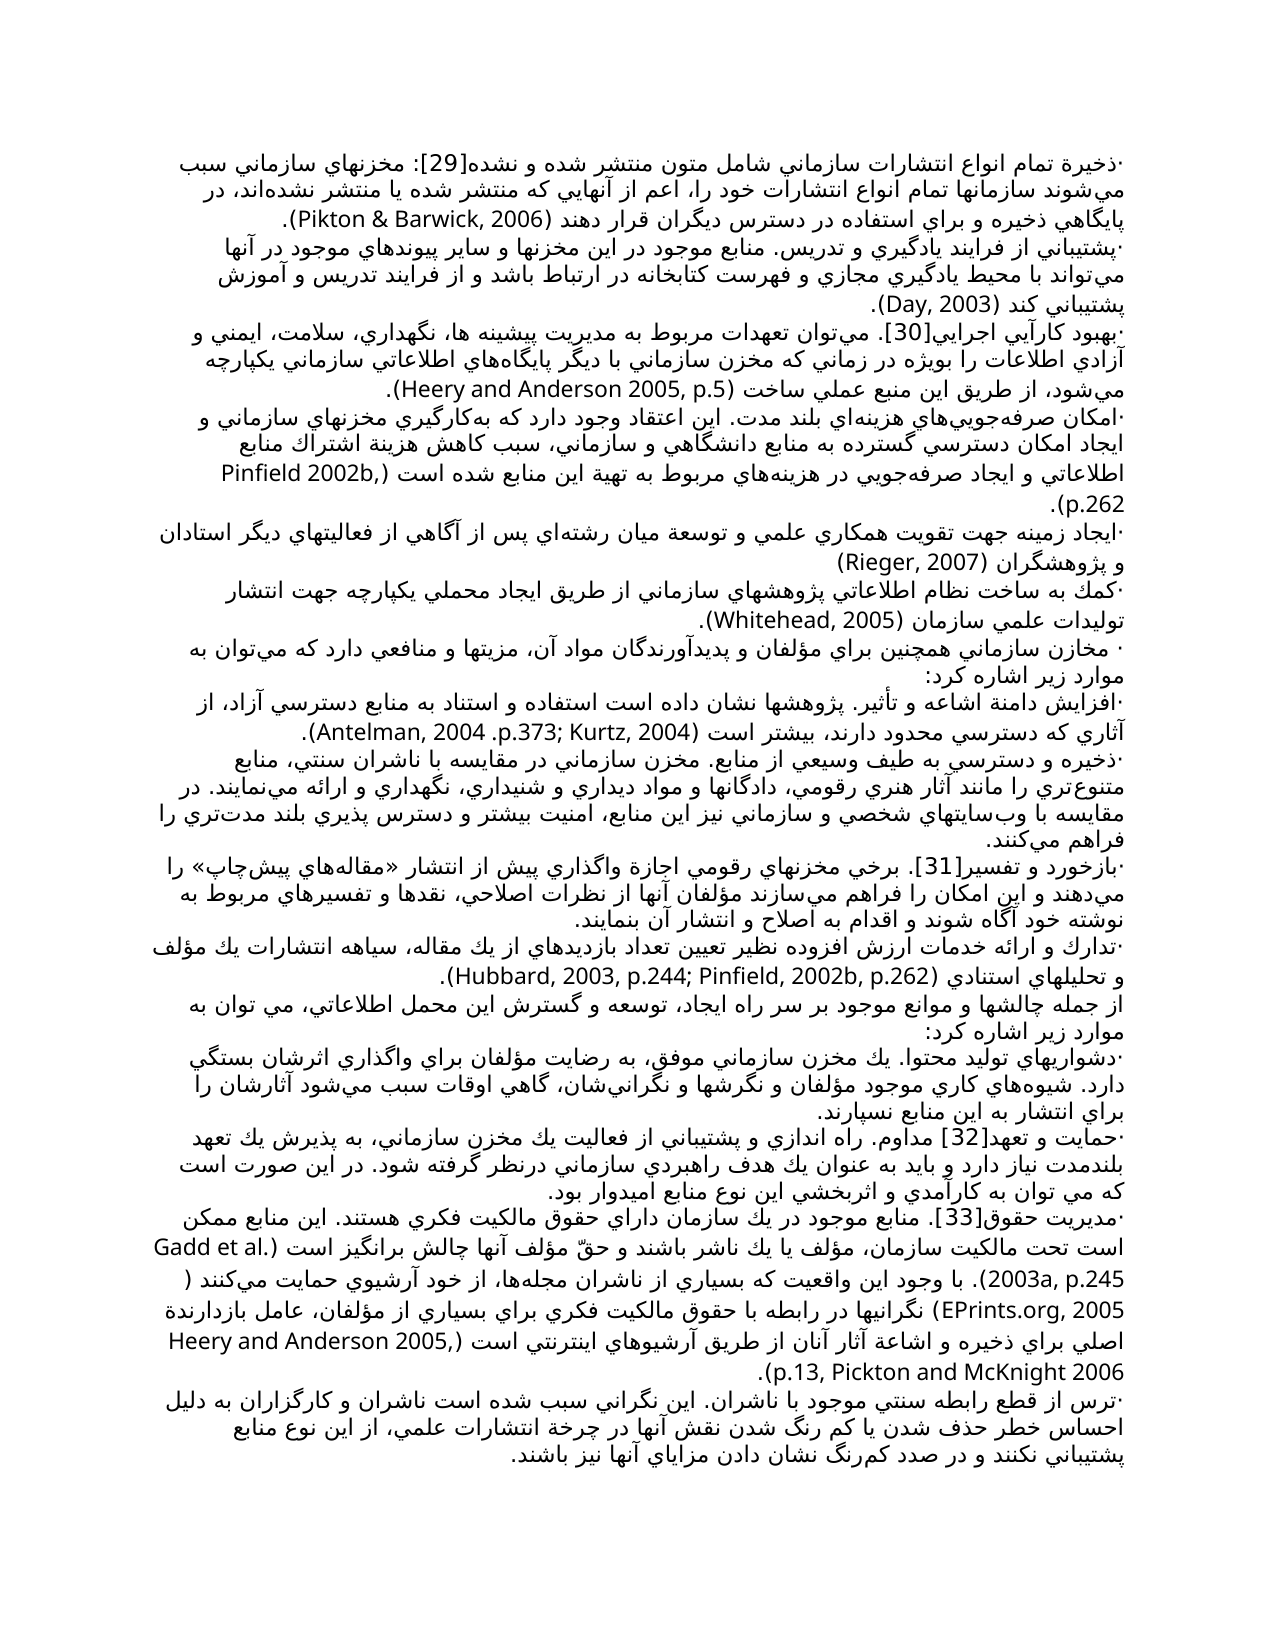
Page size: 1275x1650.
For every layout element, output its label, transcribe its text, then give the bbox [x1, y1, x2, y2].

text ·حمايت و تعهد[32] مداوم. راه اندازي و پشتيباني از فعاليت يك مخزن سازماني، به پذيرش يك تعهد بلندمدت نياز دارد و بايد به عنوان يك هدف راهبردي سازماني درنظر گرفته شود. در اين صورت است كه مي توان به كارآمدي و اثربخشي اين نوع منابع اميدوار بود. [150, 1124, 1125, 1204]
text از جمله چالشها و موانع موجود بر سر راه ايجاد، توسعه و گسترش اين محمل اطلاعاتي، مي توان به موارد زير اشاره كرد: [150, 991, 1125, 1044]
text · مخازن سازماني همچنين براي مؤلفان و پديدآورندگان مواد آن، مزيتها و منافعي دارد كه مي‌توان به موارد زير اشاره كرد: [150, 635, 1125, 689]
text ·افزايش دامنة اشاعه و تأثير. پژوهشها نشان داده است استفاده و استناد به منابع دسترسي آزاد، از آثاري كه دسترسي محدود دارند، بيشتر است (Antelman, 2004 .p.373; Kurtz, 2004). [150, 689, 1125, 747]
text ·دشواريهاي توليد محتوا. يك مخزن سازماني موفق، به رضايت مؤلفان براي واگذاري اثرشان بستگي دارد. شيوه‌هاي كاري موجود مؤلفان و نگرشها و نگراني‌شان، گاهي اوقات سبب مي‌شود آثارشان را براي انتشار به اين منابع نسپارند. [150, 1044, 1125, 1124]
text ·پشتيباني از فرايند يادگيري و تدريس. منابع موجود در اين مخزنها و ساير پيوندهاي موجود در آنها مي‌تواند با محيط يادگيري مجازي و فهرست كتابخانه در ارتباط باشد و از فرايند تدريس و آموزش پشتيباني كند (Day, 2003). [150, 234, 1125, 319]
text ·امكان صرفه‌جويي‌هاي هزينه‌اي بلند مدت. اين اعتقاد وجود دارد كه به‌كارگيري مخزنهاي سازماني و ايجاد امكان دسترسي گسترده به منابع دانشگاهي و سازماني، سبب كاهش هزينة اشتراك منابع اطلاعاتي و ايجاد صرفه‌جويي در هزينه‌هاي مربوط به تهية اين منابع شده است (Pinfield 2002b, p.262). [150, 404, 1125, 519]
text ·تدارك و ارائه خدمات ارزش افزوده نظير تعيين تعداد بازديدهاي از يك مقاله، سياهه انتشارات يك مؤلف و تحليلهاي استنادي (Hubbard, 2003, p.244; Pinfield, 2002b, p.262). [150, 933, 1125, 991]
text ·ذخيرة تمام انواع انتشارات سازماني شامل متون منتشر شده و نشده[29]: مخزنهاي سازماني سبب مي‌شوند سازمانها تمام انواع انتشارات خود را، اعم از آنهايي كه منتشر شده يا منتشر نشده‌اند، در پايگاهي ذخيره و براي استفاده در دسترس ديگران قرار دهند (Pikton & Barwick, 2006). [150, 150, 1125, 234]
text ·ايجاد زمينه جهت تقويت همكاري علمي و توسعة ميان رشته‌اي پس از آگاهي از فعاليتهاي ديگر استادان و پژوهشگران (Rieger, 2007) [150, 519, 1125, 577]
text ·ترس از قطع رابطه سنتي موجود با ناشران. اين نگراني سبب شده است ناشران و كارگزاران به دليل احساس خطر حذف شدن يا كم رنگ شدن نقش آنها در چرخة انتشارات علمي، از اين نوع منابع پشتيباني نكنند و در صدد كم‌رنگ نشان دادن مزاياي آنها نيز باشند. [150, 1387, 1125, 1467]
text ·مديريت حقوق[33]. منابع موجود در يك سازمان داراي حقوق مالكيت فكري هستند. اين منابع ممكن است تحت مالكيت سازمان، مؤلف يا يك ناشر باشند و حقّ مؤلف آنها چالش برانگيز است (Gadd et al. 2003a, p.245). با وجود اين واقعيت كه بسياري از ناشران مجله‌ها، از خود آرشيوي حمايت مي‌‌كنند (EPrints.org, 2005) نگرانيها در رابطه با حقوق مالكيت فكري براي بسياري از مؤلفان، عامل بازدارندة اصلي براي ذخيره و اشاعة آثار آنان از طريق آرشيوهاي اينترنتي است (Heery and Anderson 2005, p.13, Pickton and McKnight 2006). [150, 1204, 1125, 1387]
text ·بهبود كارآيي اجرايي[30]. مي‌توان تعهدات مربوط به مديريت پيشينه ها، نگهداري، سلامت، ايمني و آزادي اطلاعات را بويژه در زماني كه مخزن سازماني با ديگر پايگاه‌هاي اطلاعاتي سازماني يكپارچه مي‌شود، از طريق اين منبع عملي ساخت (Heery and Anderson 2005, p.5). [150, 319, 1125, 404]
text ·كمك به ساخت نظام اطلاعاتي پژوهشهاي سازماني از طريق ايجاد محملي يكپارچه جهت انتشار توليدات علمي سازمان (Whitehead, 2005). [150, 577, 1125, 635]
text ·بازخورد و تفسير[31]. برخي مخزنهاي رقومي اجازة واگذاري پيش از انتشار «مقاله‌هاي پيش‌چاپ» را مي‌دهند و اين امكان را فراهم مي‌سازند مؤلفان آنها از نظرات اصلاحي، نقدها و تفسيرهاي مربوط به نوشته خود آگاه شوند و اقدام به اصلاح و انتشار آن بنمايند. [150, 853, 1125, 933]
text ·ذخيره و دسترسي به طيف وسيعي از منابع. مخزن سازماني در مقايسه با ناشران سنتي، منابع متنوع‌تري را مانند آثار هنري رقومي، دادگانها و مواد ديداري و شنيداري، نگهداري و ارائه مي‌نمايند. در مقايسه با وب‌سايتهاي شخصي و سازماني نيز اين منابع، امنيت بيشتر و دسترس پذيري بلند مدت‌تري را فراهم مي‌كنند. [150, 747, 1125, 853]
